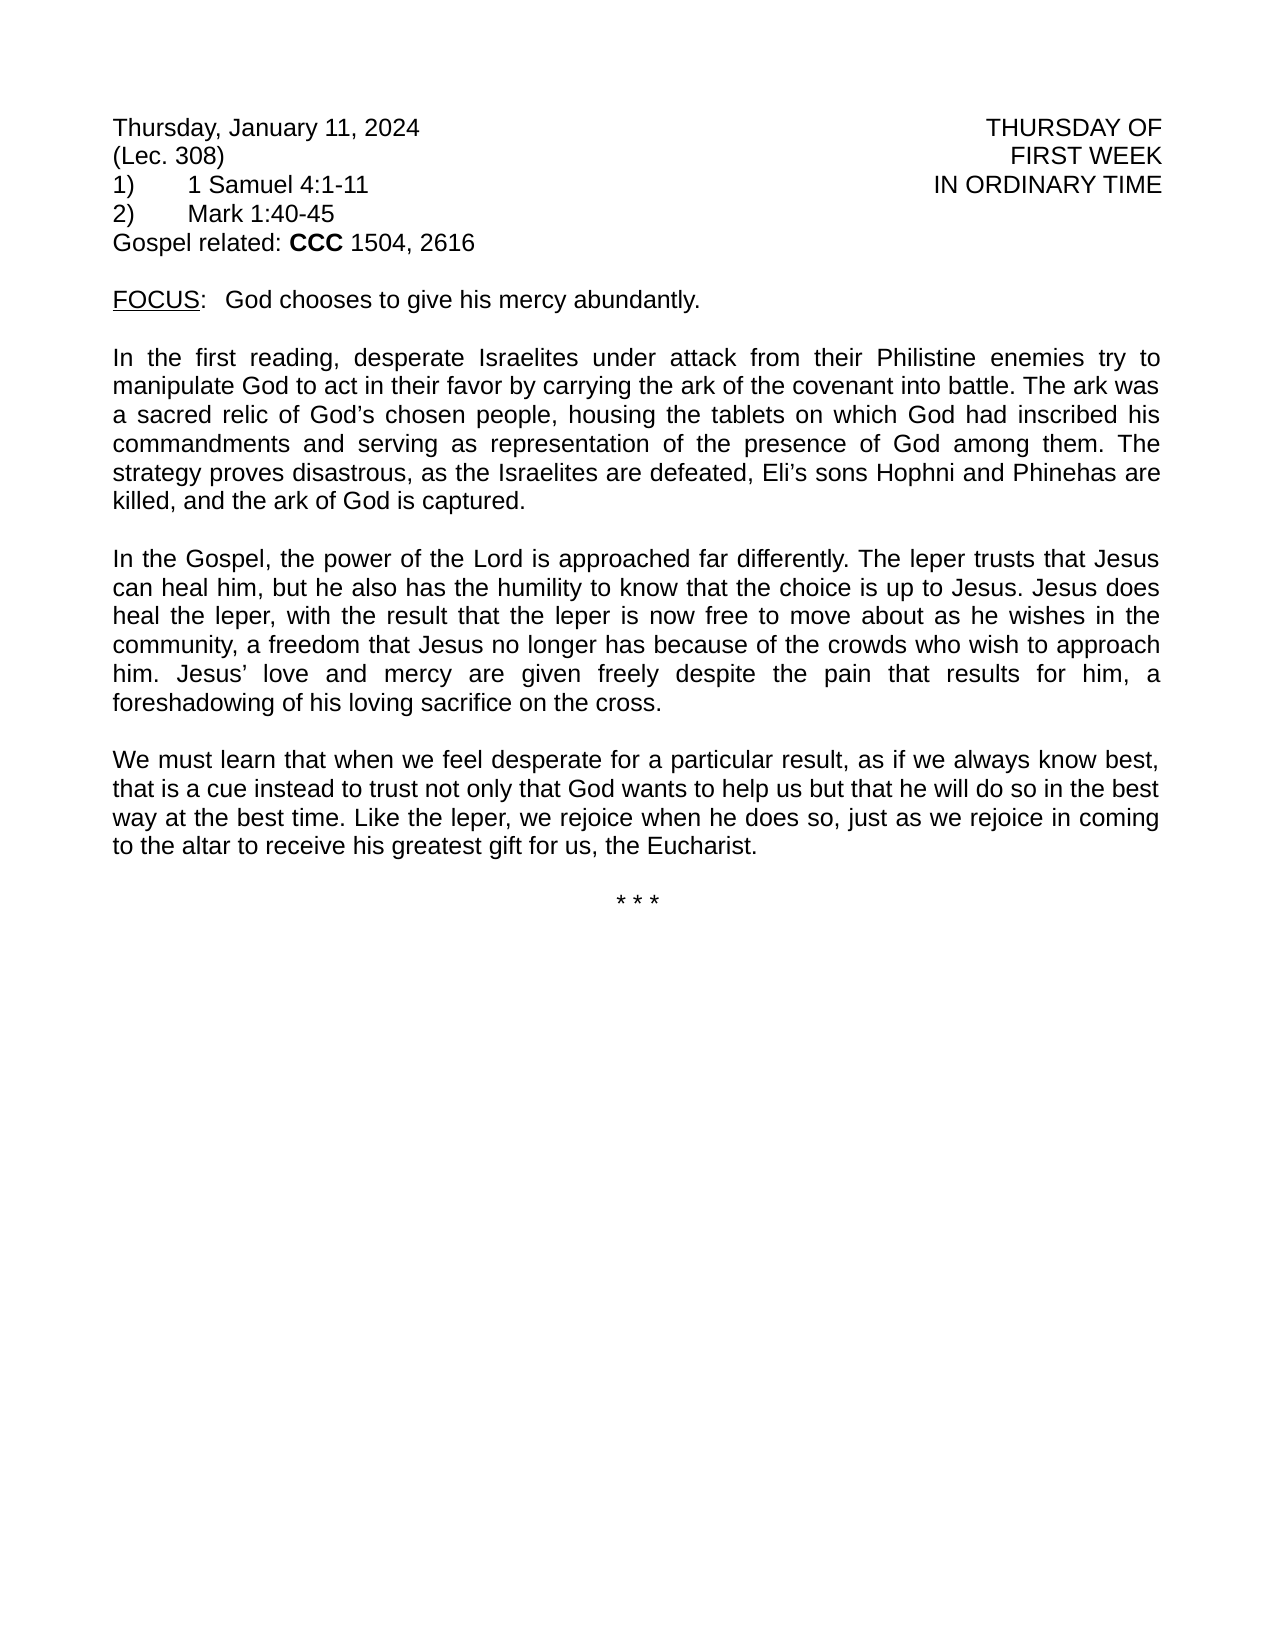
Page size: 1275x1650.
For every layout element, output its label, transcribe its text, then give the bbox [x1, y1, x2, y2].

text In the first reading, desperate Israelites under attack from their Philistine enemies try to manipulate God to act in their favor by carrying the ark of the covenant into battle. The ark was a sacred relic of God’s chosen people, housing the tablets on which God had inscribed his commandments and serving as representation of the presence of God among them. The strategy proves disastrous, as the Israelites are defeated, Eli’s sons Hophni and Phinehas are killed, and the ark of God is captured. [112, 342, 1162, 515]
text In the Gospel, the power of the Lord is approached far differently. The leper trusts that Jesus can heal him, but he also has the humility to know that the choice is up to Jesus. Jesus does heal the leper, with the result that the leper is now free to move about as he wishes in the community, a freedom that Jesus no longer has because of the crowds who wish to approach him. Jesus’ love and mercy are given freely despite the pain that results for him, a foreshadowing of his loving sacrifice on the cross. [112, 544, 1162, 716]
text We must learn that when we feel desperate for a particular result, as if we always know best, that is a cue instead to trust not only that God wants to help us but that he will do so in the best way at the best time. Like the leper, we rejoice when he does so, just as we rejoice in coming to the altar to receive his greatest gift for us, the Eucharist. [112, 745, 1162, 860]
text 1) 1 Samuel 4:1-11 IN ORDINARY TIME [112, 170, 1162, 199]
text Gospel related: CCC 1504, 2616 [112, 227, 1162, 256]
text Thursday, January 11, 2024 THURSDAY OF [112, 112, 1162, 141]
text FOCUS: God chooses to give his mercy abundantly. [112, 285, 1162, 314]
text (Lec. 308) FIRST WEEK [112, 141, 1162, 170]
text 2) Mark 1:40-45 [112, 199, 1162, 227]
text * * * [112, 889, 1162, 917]
